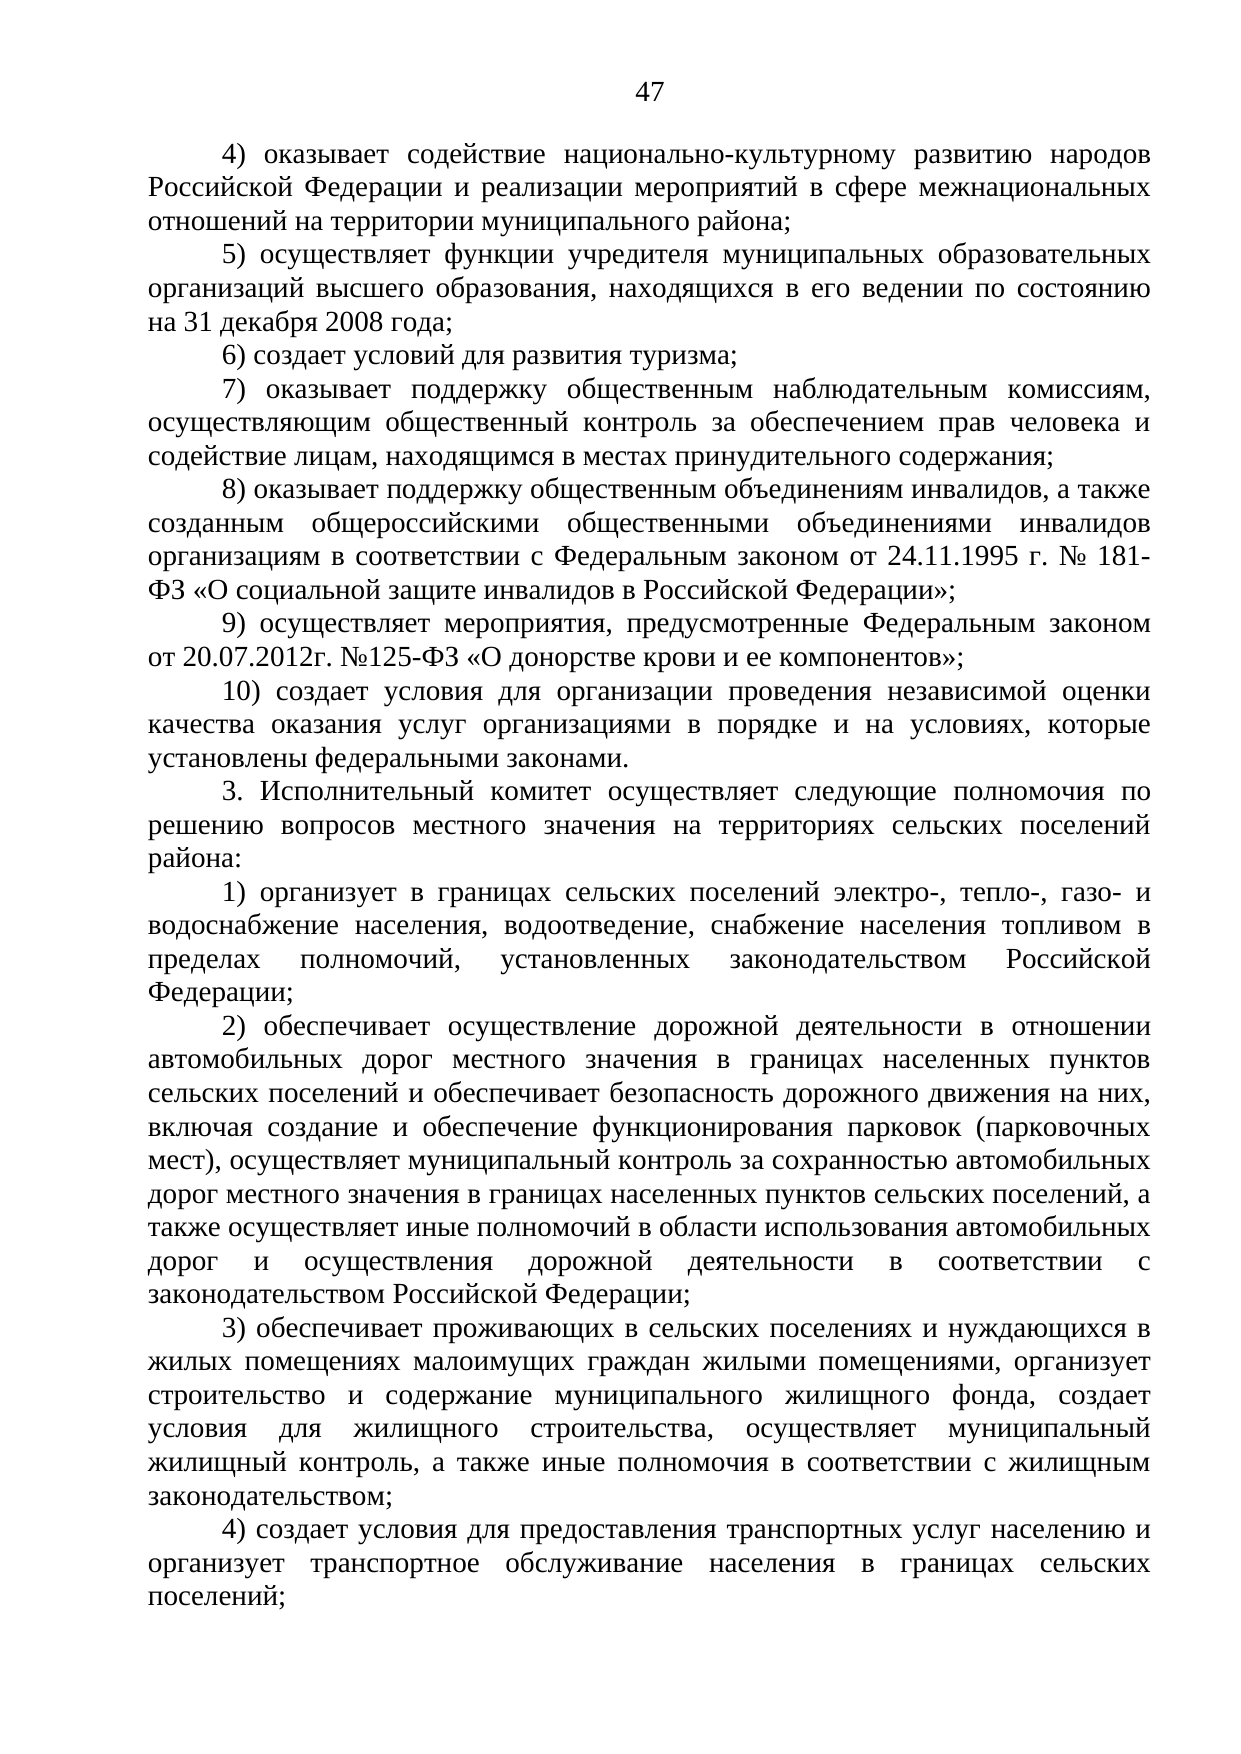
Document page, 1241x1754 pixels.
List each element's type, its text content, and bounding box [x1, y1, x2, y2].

text 4) создает условия для предоставления транспортных услуг населению и организует транспортное обслуживание населения в границах сельских поселений; [148, 1511, 1152, 1612]
text 1) организует в границах сельских поселений электро-, тепло-, газо- и водоснабжение населения, водоотведение, снабжение населения топливом в пределах полномочий, установленных законодательством Российской Федерации; [148, 874, 1152, 1008]
text 3. Исполнительный комитет осуществляет следующие полномочия по решению вопросов местного значения на территориях сельских поселений района: [148, 773, 1152, 874]
text 2) обеспечивает осуществление дорожной деятельности в отношении автомобильных дорог местного значения в границах населенных пунктов сельских поселений и обеспечивает безопасность дорожного движения на них, включая создание и обеспечение функционирования парковок (парковочных мест), осуществляет муниципальный контроль за сохранностью автомобильных дорог местного значения в границах населенных пунктов сельских поселений, а также осуществляет иные полномочий в области использования автомобильных дорог и осуществления дорожной деятельности в соответствии с законодательством Российской Федерации; [148, 1008, 1152, 1310]
text 3) обеспечивает проживающих в сельских поселениях и нуждающихся в жилых помещениях малоимущих граждан жилыми помещениями, организует строительство и содержание муниципального жилищного фонда, создает условия для жилищного строительства, осуществляет муниципальный жилищный контроль, а также иные полномочия в соответствии с жилищным законодательством; [148, 1310, 1152, 1511]
text 6) создает условий для развития туризма; [148, 337, 1152, 371]
text 4) оказывает содействие национально-культурному развитию народов Российской Федерации и реализации мероприятий в сфере межнациональных отношений на территории муниципального района; [148, 136, 1152, 237]
text 7) оказывает поддержку общественным наблюдательным комиссиям, осуществляющим общественный контроль за обеспечением прав человека и содействие лицам, находящимся в местах принудительного содержания; [148, 371, 1152, 471]
text 5) осуществляет функции учредителя муниципальных образовательных организаций высшего образования, находящихся в его ведении по состоянию на 31 декабря 2008 года; [148, 237, 1152, 337]
text 8) оказывает поддержку общественным объединениям инвалидов, а также созданным общероссийскими общественными объединениями инвалидов организациям в соответствии с Федеральным законом от 24.11.1995 г. № 181-ФЗ «О социальной защите инвалидов в Российской Федерации»; [148, 471, 1152, 606]
text 9) осуществляет мероприятия, предусмотренные Федеральным законом от 20.07.2012г. №125-ФЗ «О донорстве крови и ее компонентов»; [148, 606, 1152, 673]
text 10) создает условия для организации проведения независимой оценки качества оказания услуг организациями в порядке и на условиях, которые установлены федеральными законами. [148, 673, 1152, 773]
